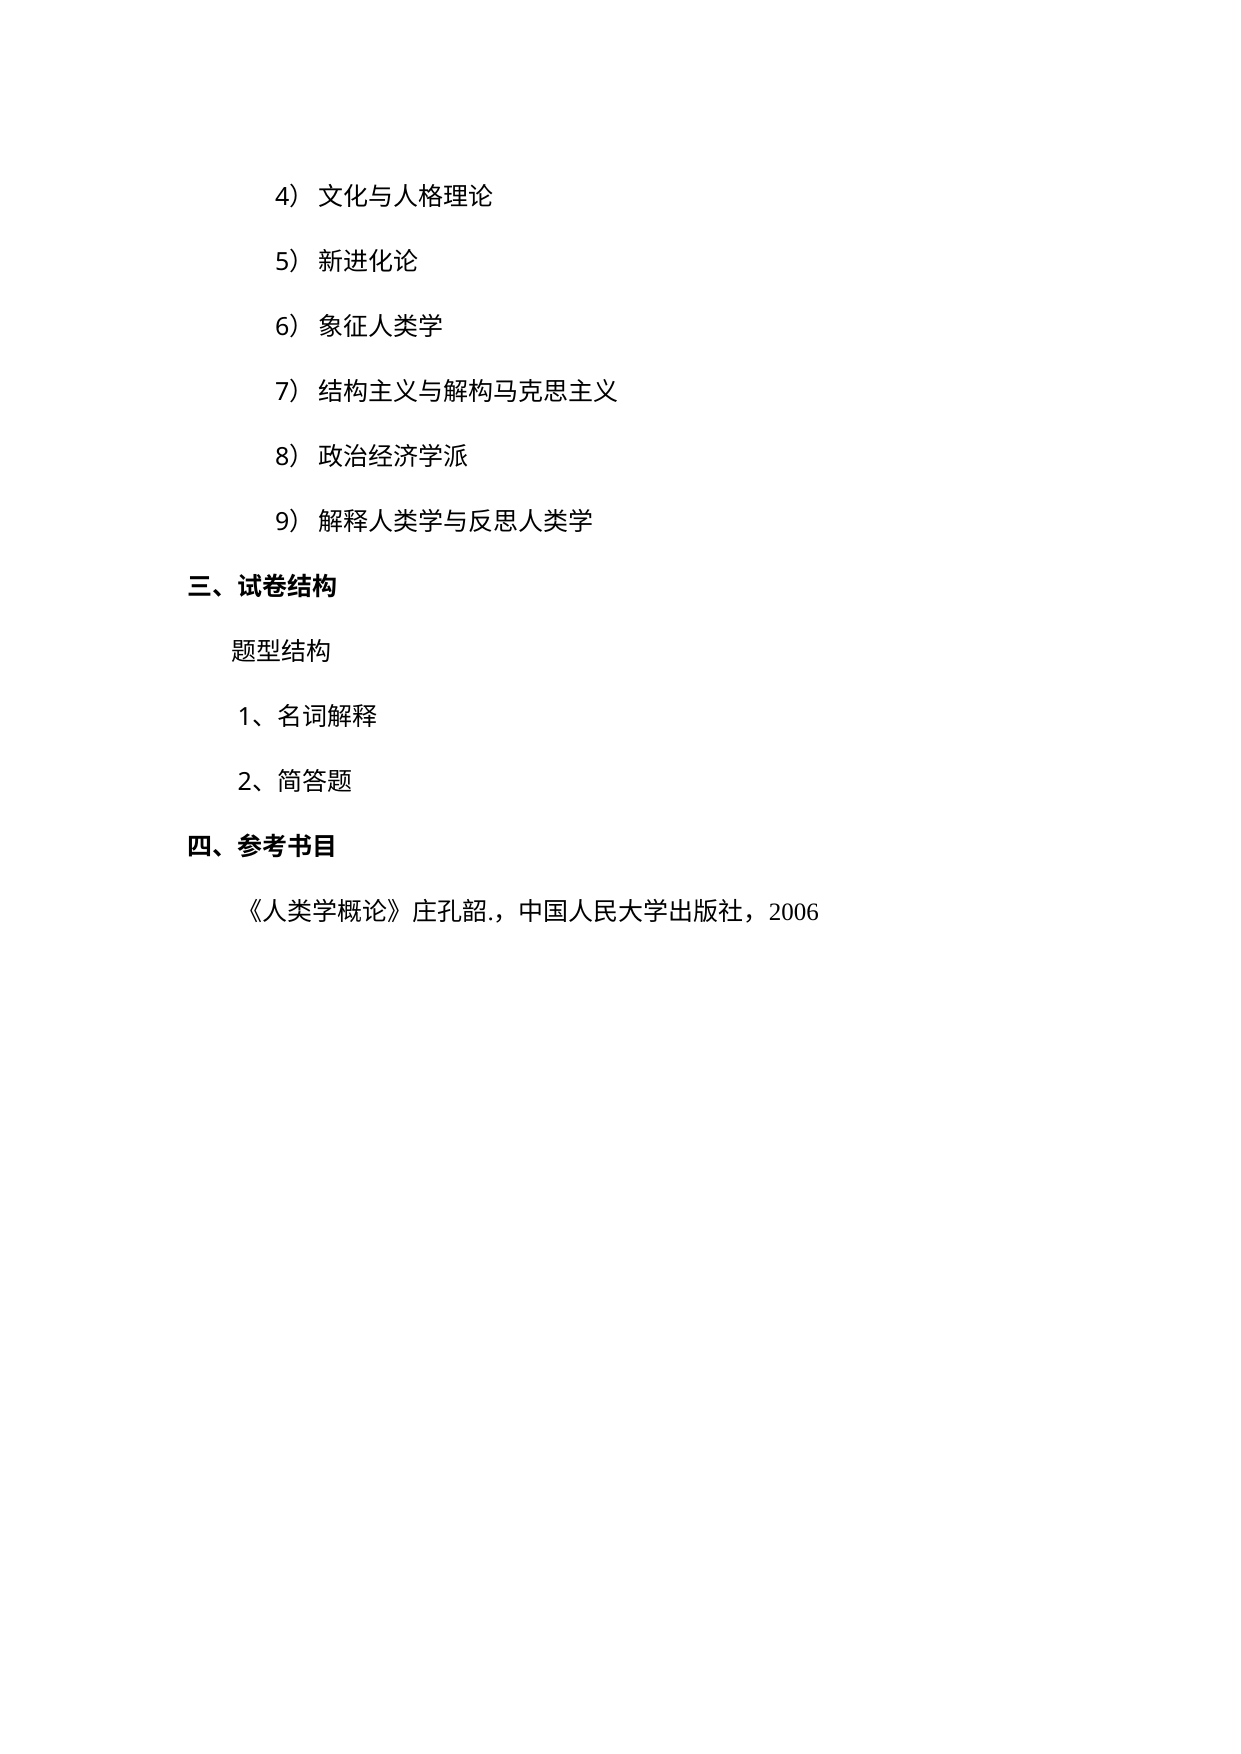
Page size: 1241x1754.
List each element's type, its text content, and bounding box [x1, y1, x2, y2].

text 2、简答题 [187, 747, 1053, 812]
text 三、试卷结构 [187, 552, 1053, 617]
text 题型结构 [231, 617, 1053, 682]
list 结构主义与解构马克思主义 [275, 357, 1053, 422]
text 四、参考书目 [187, 812, 1053, 877]
list 解释人类学与反思人类学 [275, 487, 1053, 552]
list 新进化论 [275, 227, 1053, 292]
list 文化与人格理论 [275, 162, 1053, 227]
text 1、名词解释 [187, 682, 1053, 747]
text 《人类学概论》庄孔韶.，中国人民大学出版社，2006 [187, 877, 1053, 942]
list 象征人类学 [275, 292, 1053, 357]
list 政治经济学派 [275, 422, 1053, 487]
